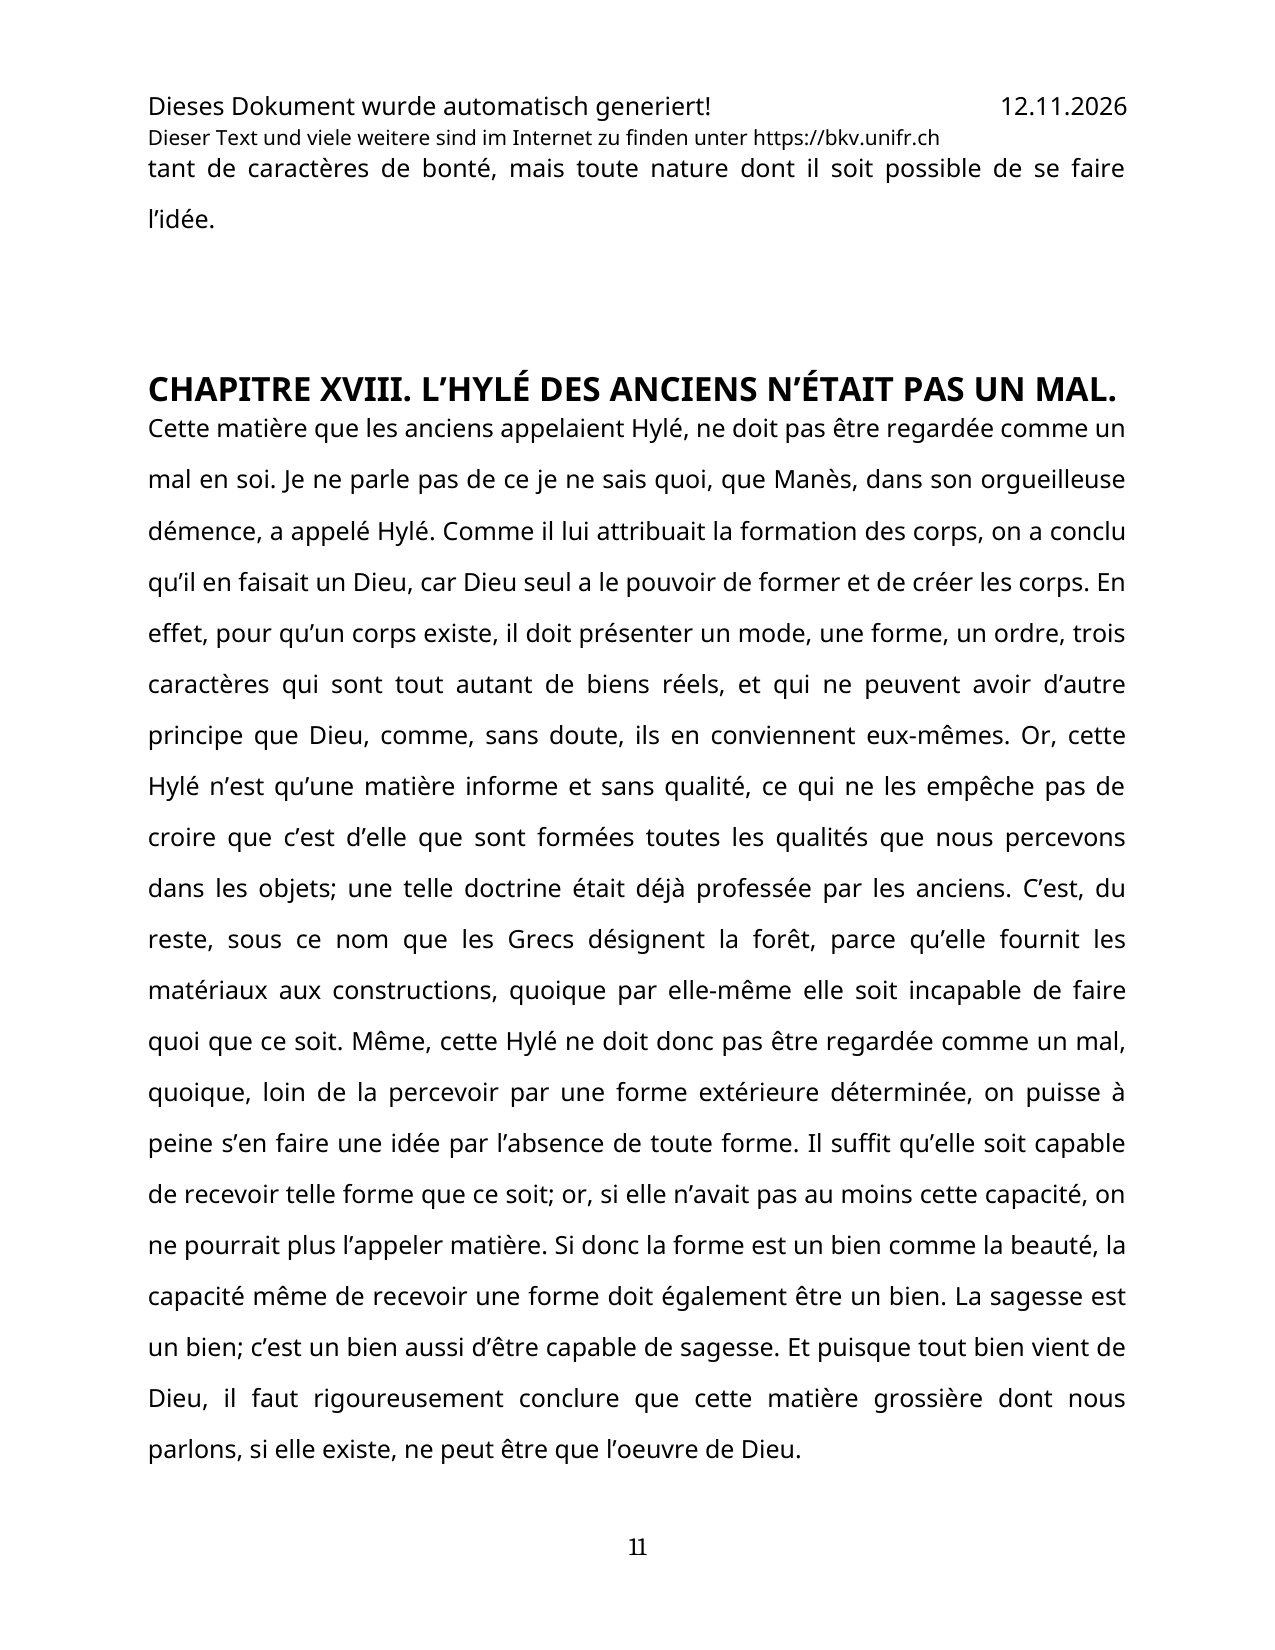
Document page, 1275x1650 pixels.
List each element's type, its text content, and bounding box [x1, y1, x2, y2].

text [148, 151, 1127, 236]
text Cette matière que les anciens appelaient Hylé, ne doit pas être regardée comme un mal en soi. Je ne parle pas de ce je ne sais quoi, que Manès, dans son orgueilleuse démence, a appelé Hylé. Comme il lui attribuait la formation des corps, on a conclu qu’il en faisait un Dieu, car Dieu seul a le pouvoir de former et de créer les corps. En effet, pour qu’un corps existe, il doit présenter un mode, une forme, un ordre, trois caractères qui sont tout autant de biens réels, et qui ne peuvent avoir d’autre principe que Dieu, comme, sans doute, ils en conviennent eux-mêmes. Or, cette Hylé n’est qu’une matière informe et sans qualité, ce qui ne les empêche pas de croire que c’est d’elle que sont formées toutes les qualités que nous percevons dans les objets; une telle doctrine était déjà professée par les anciens. C’est, du reste, sous ce nom que les Grecs désignent la forêt, parce qu’elle fournit les matériaux aux constructions, quoique par elle-même elle soit incapable de faire quoi que ce soit. Même, cette Hylé ne doit donc pas être regardée comme un mal, quoique, loin de la percevoir par une forme extérieure déterminée, on puisse à peine s’en faire une idée par l’absence de toute forme. Il suffit qu’elle soit capable de recevoir telle forme que ce soit; or, si elle n’avait pas au moins cette capacité, on ne pourrait plus l’appeler matière. Si donc la forme est un bien comme la beauté, la capacité même de recevoir une forme doit également être un bien. La sagesse est un bien; c’est un bien aussi d’être capable de sagesse. Et puisque tout bien vient de Dieu, il faut rigoureusement conclure que cette matière grossière dont nous parlons, si elle existe, ne peut être que l’oeuvre de Dieu. [148, 411, 1127, 1466]
subtitle CHAPITRE XVIII. L’HYLÉ DES ANCIENS N’ÉTAIT PAS UN MAL. [148, 366, 1127, 411]
